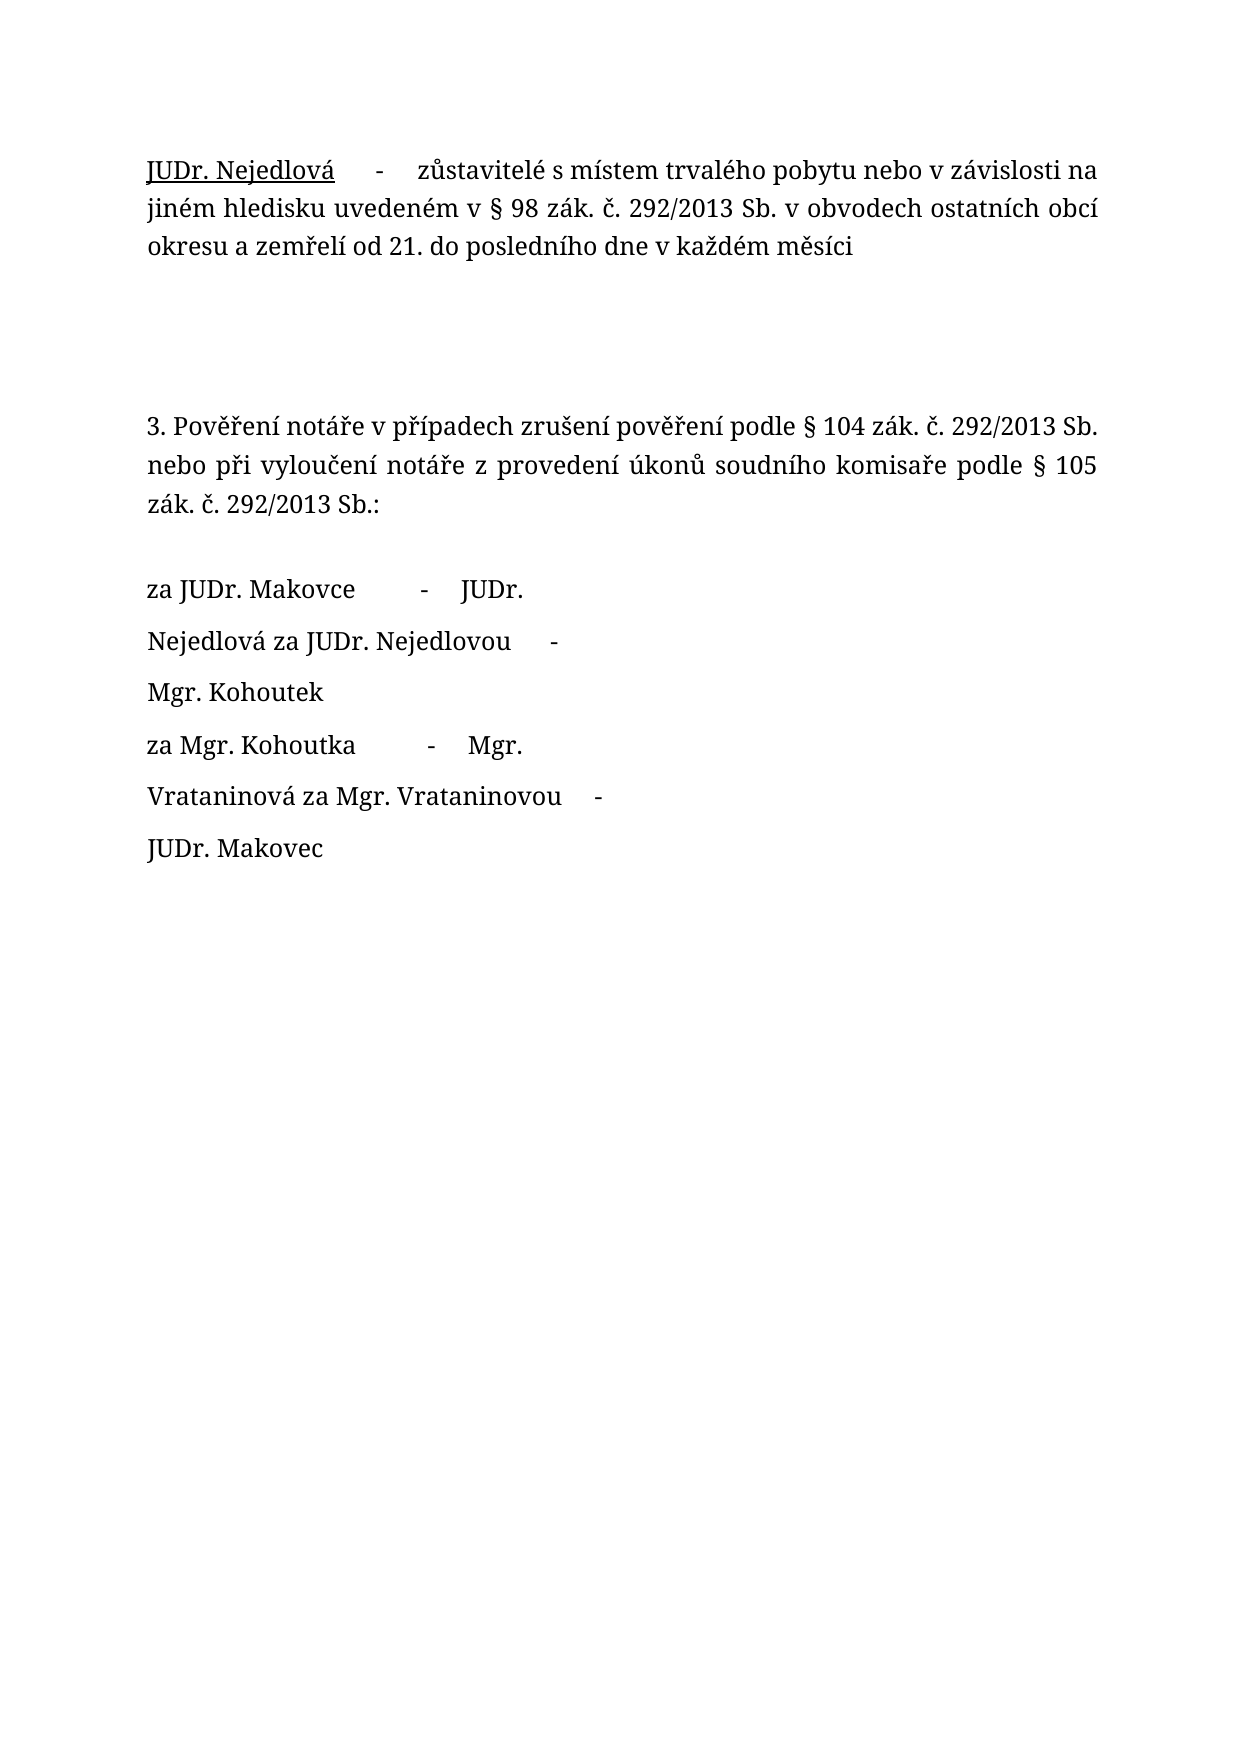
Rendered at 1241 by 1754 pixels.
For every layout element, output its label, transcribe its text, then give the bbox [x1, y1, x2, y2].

text za Mgr. Kohoutka - Mgr. Vrataninová za Mgr. Vrataninovou - JUDr. Makovec [146, 727, 617, 865]
text za JUDr. Makovce - JUDr. Nejedlová za JUDr. Nejedlovou - Mgr. Kohoutek [146, 571, 617, 709]
text JUDr. Nejedlová - zůstavitelé s místem trvalého pobytu nebo v závislosti na jiném hledisku uvedeném v § 98 zák. č. 292/2013 Sb. v obvodech ostatních obcí okresu a zemřelí od 21. do posledního dne v každém měsíci [146, 152, 1099, 263]
text 3. Pověření notáře v případech zrušení pověření podle § 104 zák. č. 292/2013 Sb. nebo při vyloučení notáře z provedení úkonů soudního komisaře podle § 105 zák. č. 292/2013 Sb.: [146, 409, 1099, 521]
